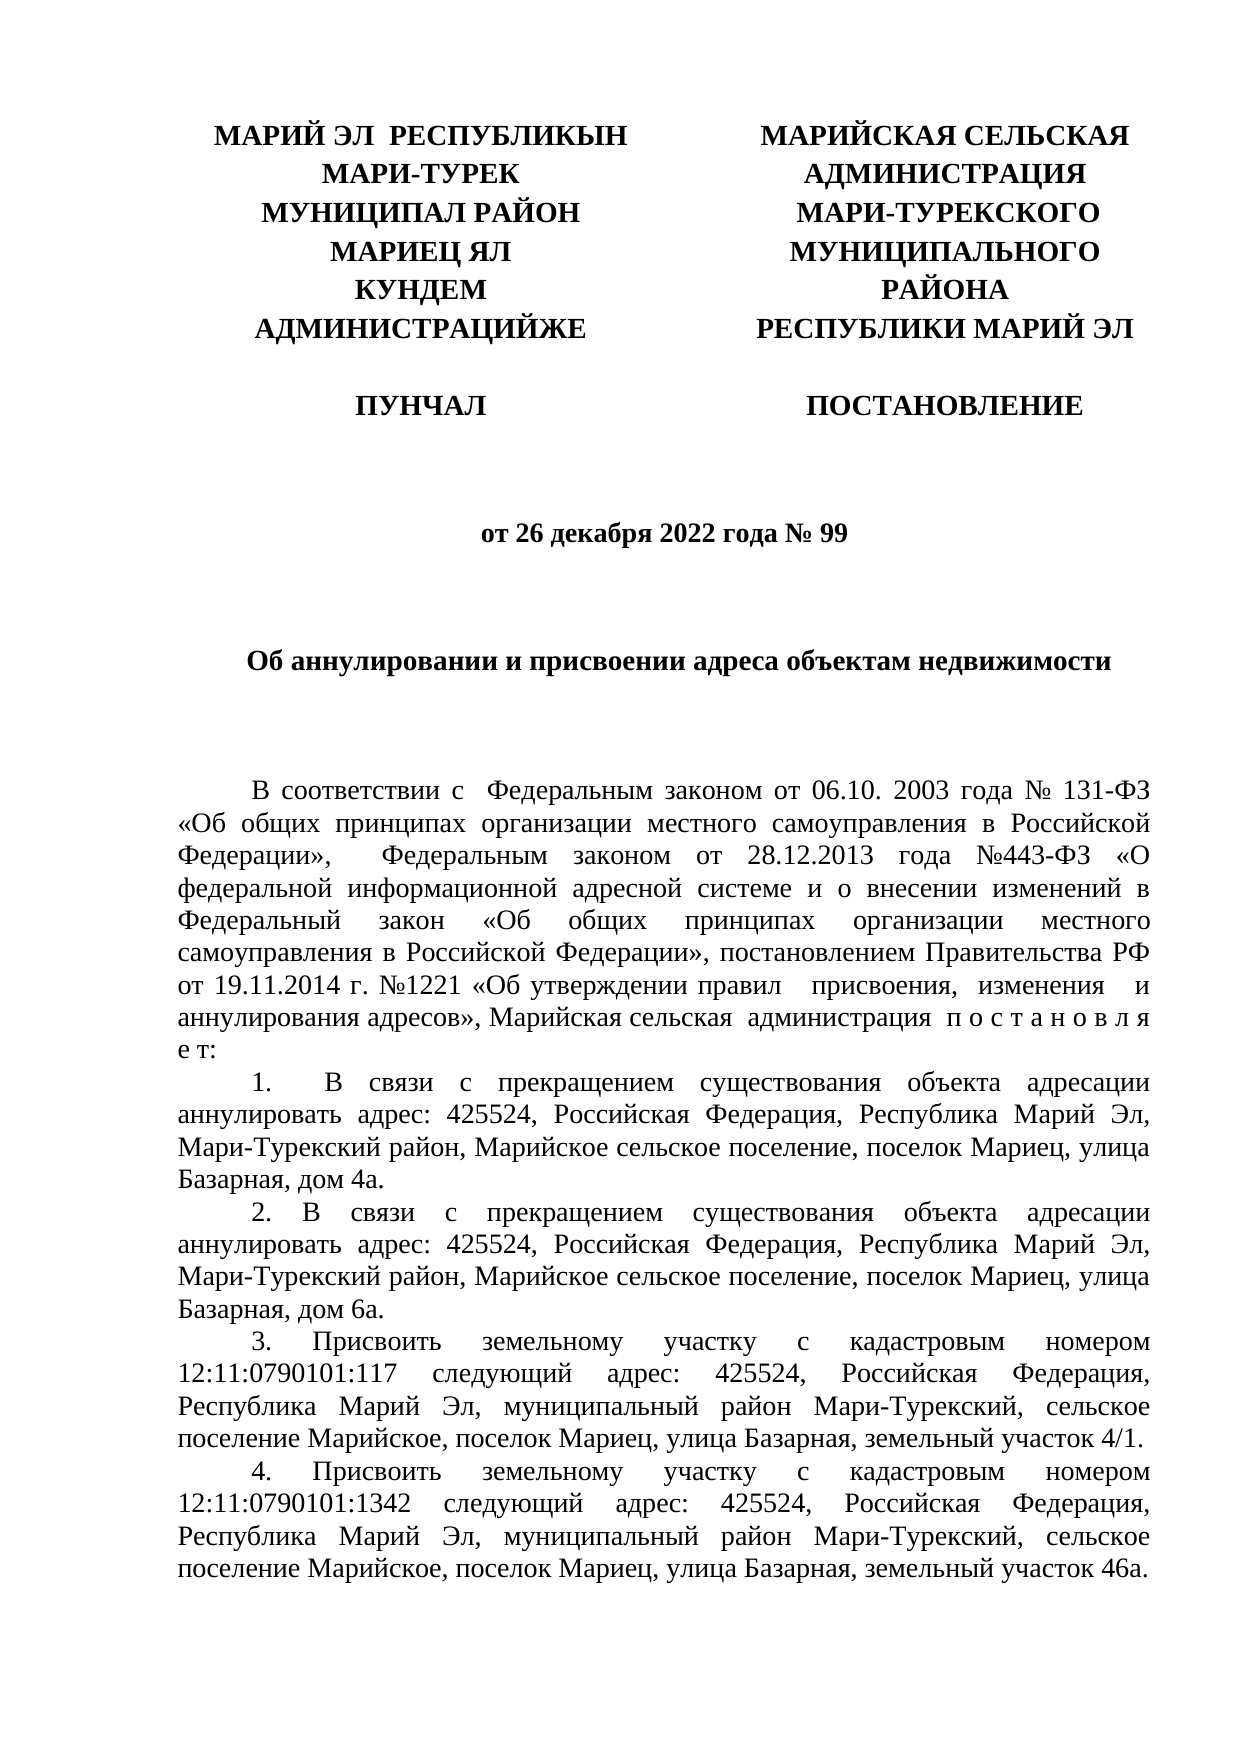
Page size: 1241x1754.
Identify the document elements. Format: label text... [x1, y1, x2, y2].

text В соответствии с Федеральным законом от 06.10. 2003 года № 131-ФЗ «Об общих принципах организации местного самоуправления в Российской Федерации», Федеральным законом от 28.12.2013 года №443-ФЗ «О федеральной информационной адресной системе и о внесении изменений в Федеральный закон «Об общих принципах организации местного самоуправления в Российской Федерации», постановлением Правительства РФ от 19.11.2014 г. №1221 «Об утверждении правил присвоения, изменения и аннулирования адресов», Марийская сельская администрация п о с т а н о в л я е т: [177, 773, 1152, 1065]
table_header МАРИЙСКАЯ СЕЛЬСКАЯ АДМИНИСТРАЦИЯ МАРИ-ТУРЕКСКОГО МУНИЦИПАЛЬНОГО РАЙОНА РЕСПУБЛИКИ МАРИЙ ЭЛ ПОСТАНОВЛЕНИЕ [701, 118, 1189, 425]
text 4. Присвоить земельному участку с кадастровым номером 12:11:0790101:1342 следующий адрес: 425524, Российская Федерация, Республика Марий Эл, муниципальный район Мари-Турекский, сельское поселение Марийское, поселок Мариец, улица Базарная, земельный участок 46а. [177, 1454, 1152, 1583]
text 1. В связи с прекращением существования объекта адресации аннулировать адрес: 425524, Российская Федерация, Республика Марий Эл, Мари-Турекский район, Марийское сельское поселение, поселок Мариец, улица Базарная, дом 4а. [177, 1065, 1152, 1194]
text от 26 декабря 2022 года № 99 [177, 516, 1152, 549]
table_header МАРИЙ ЭЛ РЕСПУБЛИКЫН МАРИ-ТУРЕК МУНИЦИПАЛ РАЙОН МАРИЕЦ ЯЛ КУНДЕМ АДМИНИСТРАЦИЙЖЕ ПУНЧАЛ [140, 118, 701, 425]
text Об аннулировании и присвоении адреса объектам недвижимости [177, 643, 1152, 676]
text 3. Присвоить земельному участку с кадастровым номером 12:11:0790101:117 следующий адрес: 425524, Российская Федерация, Республика Марий Эл, муниципальный район Мари-Турекский, сельское поселение Марийское, поселок Мариец, улица Базарная, земельный участок 4/1. [177, 1324, 1152, 1454]
text 2. В связи с прекращением существования объекта адресации аннулировать адрес: 425524, Российская Федерация, Республика Марий Эл, Мари-Турекский район, Марийское сельское поселение, поселок Мариец, улица Базарная, дом 6а. [177, 1194, 1152, 1324]
